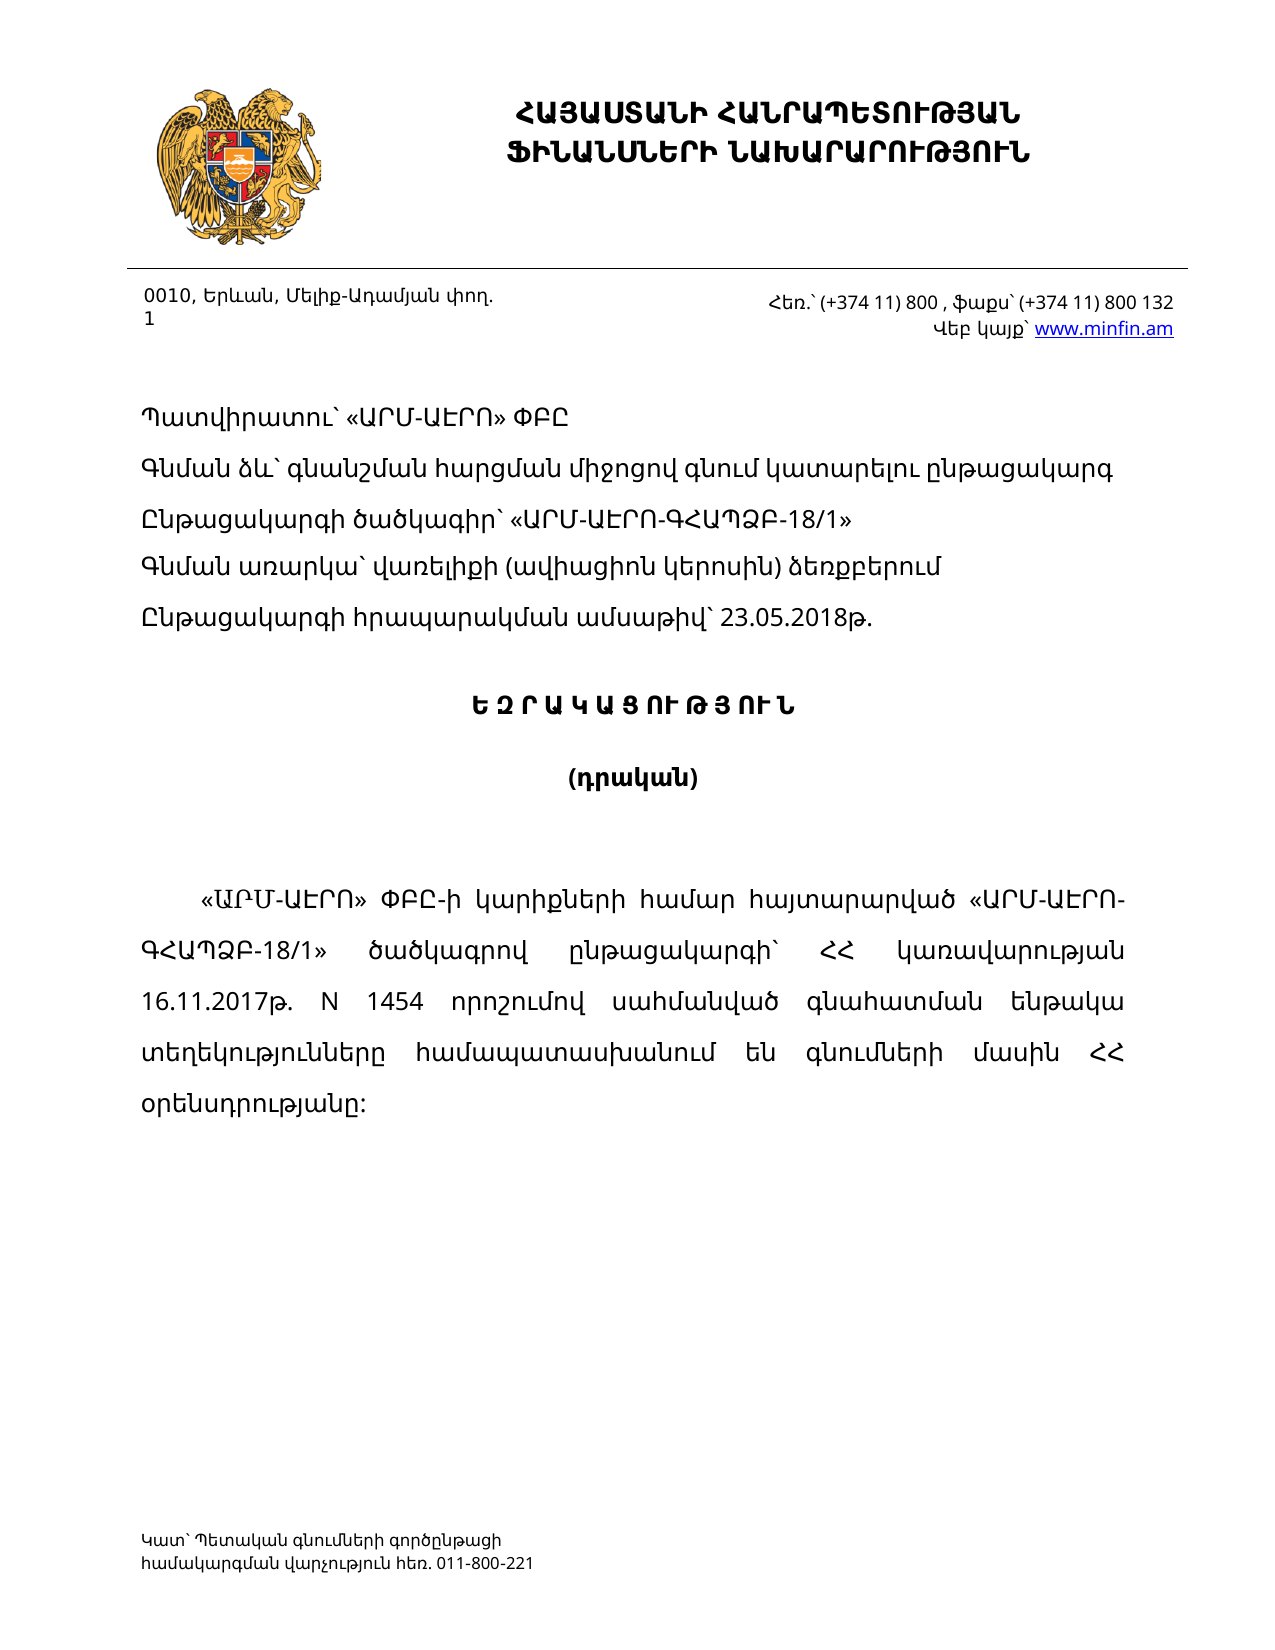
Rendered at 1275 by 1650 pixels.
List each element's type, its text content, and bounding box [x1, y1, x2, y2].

text համակարգման վարչություն հեռ. 011-800-221 [141, 1551, 1126, 1574]
text Ե Զ Ր Ա Կ Ա Ց ՈՒ Թ Յ ՈՒ Ն [141, 688, 1125, 722]
text «ԱՐՄ-ԱԷՐՈ» ՓԲԸ-ի կարիքների համար հայտարարված «ԱՐՄ-ԱԷՐՈ-ԳՀԱՊՁԲ-18/1» ծածկագրով ընթացակարգի` ՀՀ կառավարության 16.11.2017թ. N 1454 որոշումով սահմանված գնահատման ենթակա տեղեկությունները համապատասխանում են գնումների մասին ՀՀ օրենսդրությանը: [141, 882, 1126, 1120]
text Կատ` Պետական գնումների գործընթացի [141, 1529, 1123, 1551]
text Ընթացակարգի ծածկագիր` «ԱՐՄ-ԱԷՐՈ-ԳՀԱՊՁԲ-18/1» [141, 502, 1125, 536]
text (դրական) [141, 759, 1125, 793]
text Գնման ձև` գնանշման հարցման միջոցով գնում կատարելու ընթացակարգ [141, 451, 1125, 484]
text Գնման առարկա` վառելիքի (ավիացիոն կերոսին) ձեռքբերում [141, 548, 1126, 582]
picture [156, 88, 322, 245]
text Պատվիրատու` «ԱՐՄ-ԱԷՐՈ» ՓԲԸ [141, 399, 1125, 433]
text Ընթացակարգի հրապարակման ամսաթիվ` 23.05.2018թ. [141, 599, 1126, 633]
